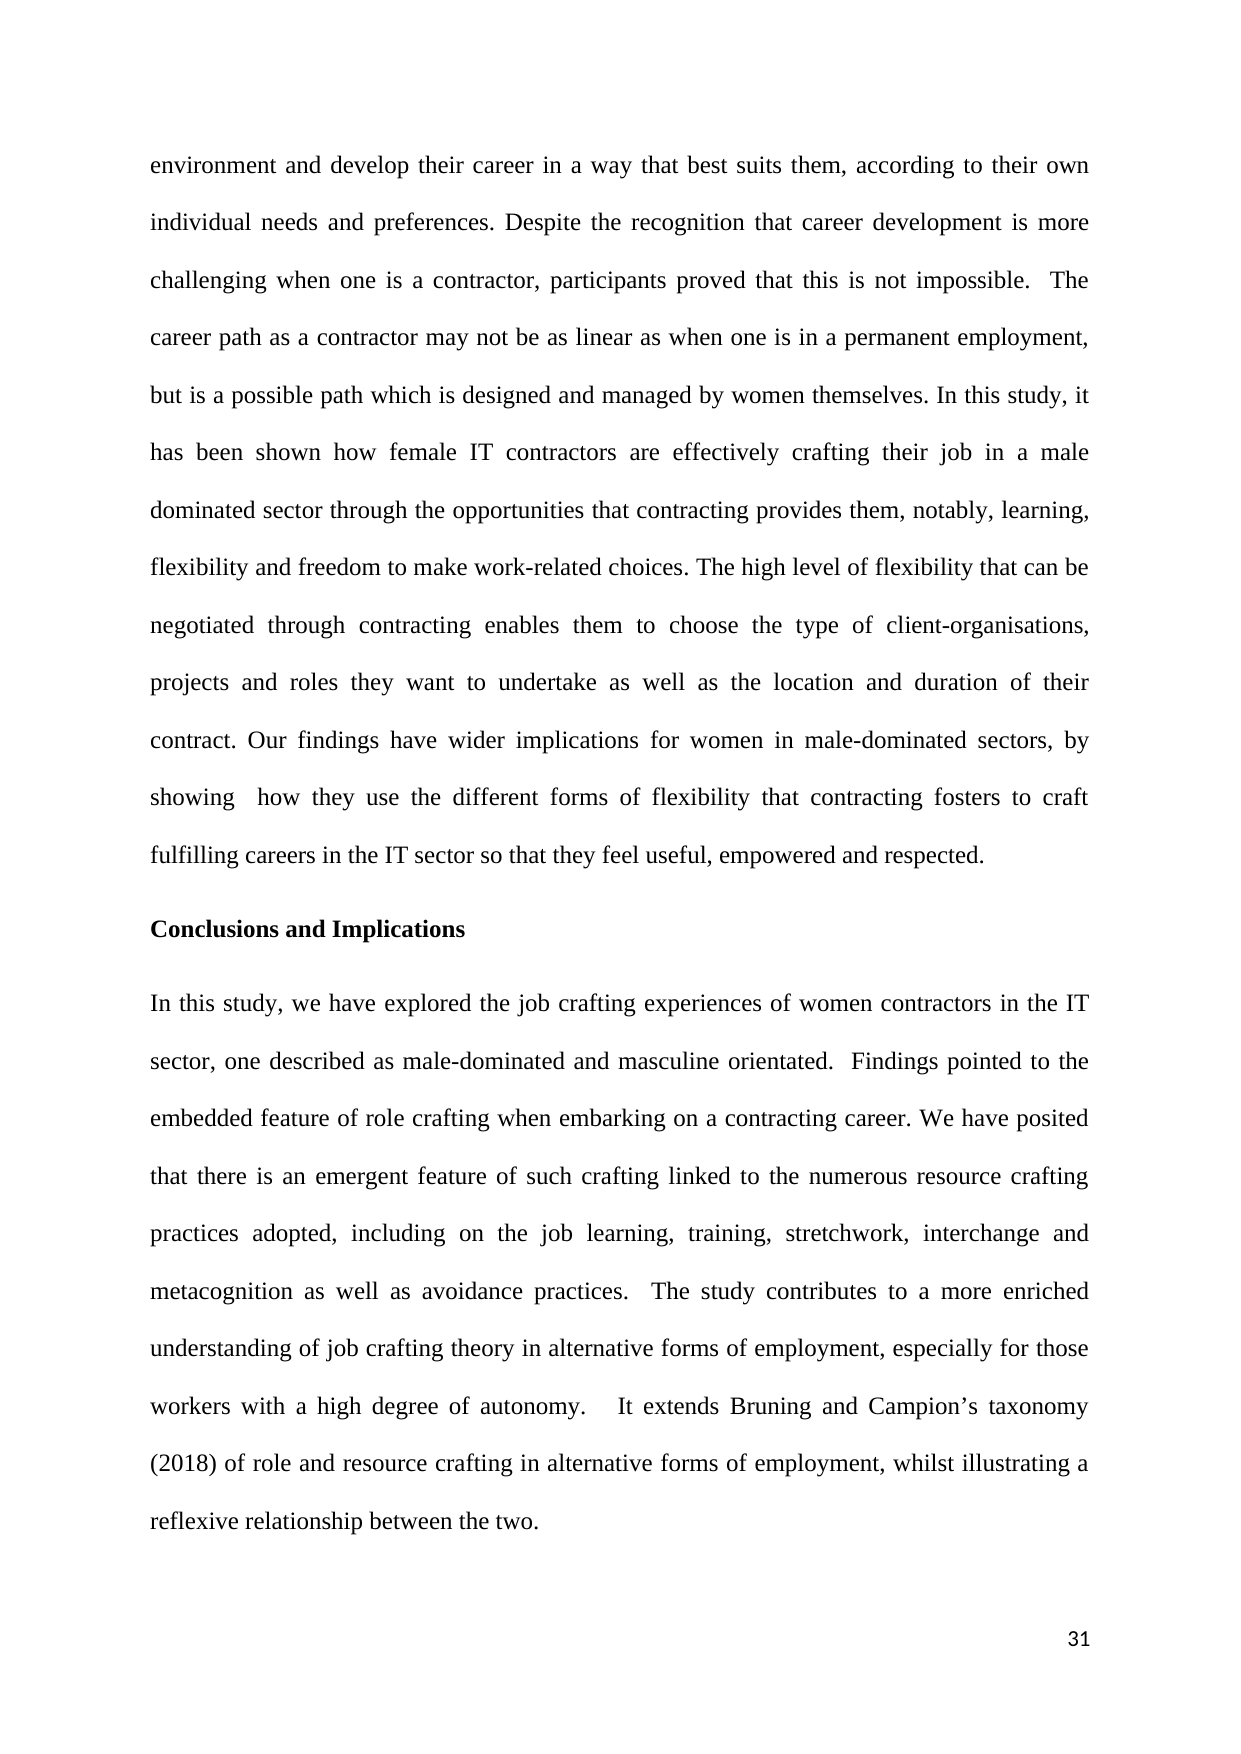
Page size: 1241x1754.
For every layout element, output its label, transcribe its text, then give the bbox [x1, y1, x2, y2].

text In this study, we have explored the job crafting experiences of women contractors in the IT sector, one described as male-dominated and masculine orientated. Findings pointed to the embedded feature of role crafting when embarking on a contracting career. We have posited that there is an emergent feature of such crafting linked to the numerous resource crafting practices adopted, including on the job learning, training, stretchwork, interchange and metacognition as well as avoidance practices. The study contributes to a more enriched understanding of job crafting theory in alternative forms of employment, especially for those workers with a high degree of autonomy. It extends Bruning and Campion’s taxonomy (2018) of role and resource crafting in alternative forms of employment, whilst illustrating a reflexive relationship between the two. [150, 988, 1090, 1534]
text Conclusions and Implications [150, 914, 1090, 943]
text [150, 150, 1090, 869]
